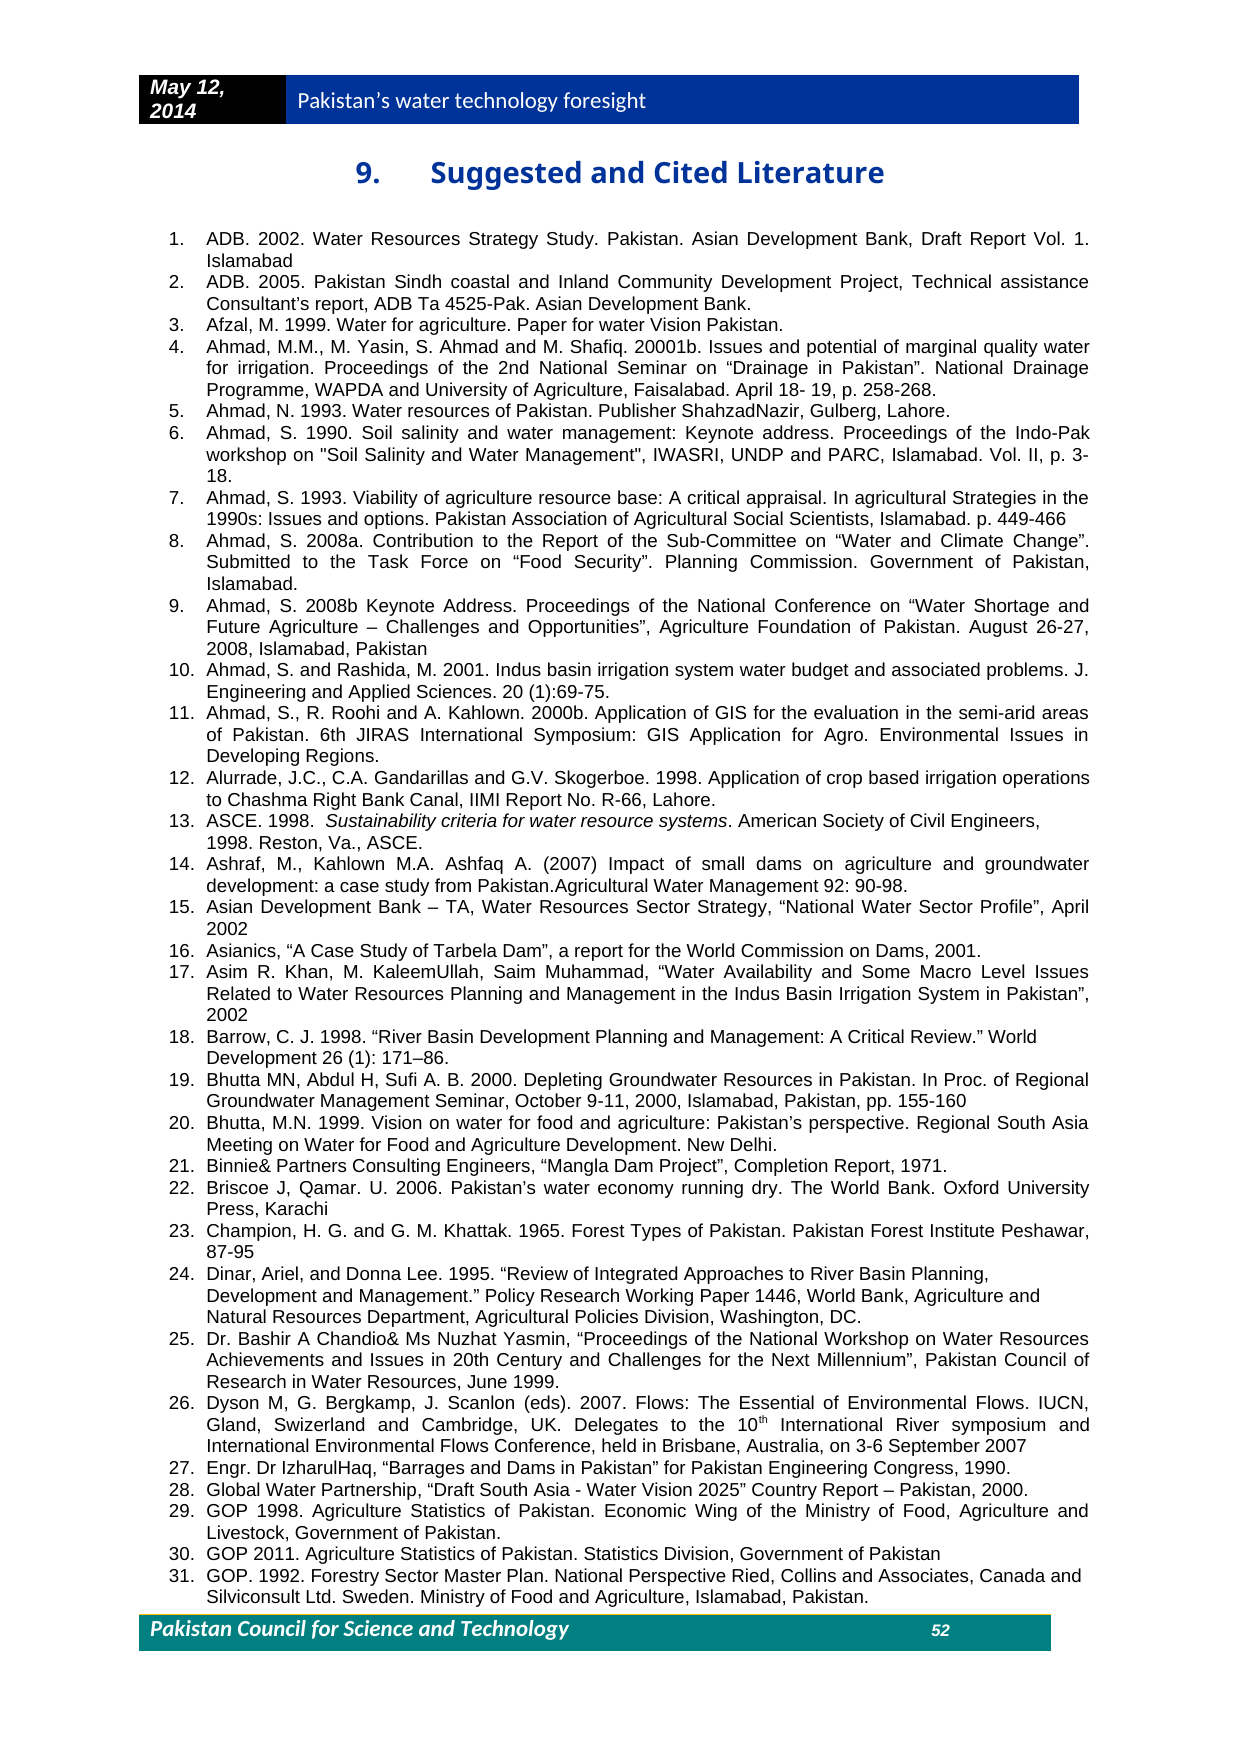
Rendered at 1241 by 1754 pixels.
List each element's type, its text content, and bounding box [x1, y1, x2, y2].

list Alurrade, J.C., C.A. Gandarillas and G.V. Skogerboe. 1998. Application of crop based irrigation operations to Chashma Right Bank Canal, IIMI Report No. R-66, Lahore. [169, 767, 1090, 810]
list Engr. Dr IzharulHaq, “Barrages and Dams in Pakistan” for Pakistan Engineering Congress, 1990. [169, 1457, 1090, 1478]
list ASCE. 1998. Sustainability criteria for water resource systems. American Society of Civil Engineers, 1998. Reston, Va., ASCE. [169, 810, 1090, 853]
list GOP 2011. Agriculture Statistics of Pakistan. Statistics Division, Government of Pakistan [169, 1543, 1090, 1565]
list Ahmad, S., R. Roohi and A. Kahlown. 2000b. Application of GIS for the evaluation in the semi-arid areas of Pakistan. 6th JIRAS International Symposium: GIS Application for Agro. Environmental Issues in Developing Regions. [169, 702, 1090, 767]
list Ahmad, S. and Rashida, M. 2001. Indus basin irrigation system water budget and associated problems. J. Engineering and Applied Sciences. 20 (1):69-75. [169, 659, 1090, 702]
list Dr. Bashir A Chandio& Ms Nuzhat Yasmin, “Proceedings of the National Workshop on Water Resources Achievements and Issues in 20th Century and Challenges for the Next Millennium”, Pakistan Council of Research in Water Resources, June 1999. [169, 1327, 1090, 1392]
list Global Water Partnership, “Draft South Asia - Water Vision 2025” Country Report – Pakistan, 2000. [169, 1478, 1090, 1500]
list Asian Development Bank – TA, Water Resources Sector Strategy, “National Water Sector Profile”, April 2002 [169, 896, 1090, 939]
list Dinar, Ariel, and Donna Lee. 1995. “Review of Integrated Approaches to River Basin Planning, Development and Management.” Policy Research Working Paper 1446, World Bank, Agriculture and Natural Resources Department, Agricultural Policies Division, Washington, DC. [169, 1263, 1090, 1327]
list Binnie& Partners Consulting Engineers, “Mangla Dam Project”, Completion Report, 1971. [169, 1155, 1090, 1177]
list Ahmad, S. 1990. Soil salinity and water management: Keynote address. Proceedings of the Indo-Pak workshop on "Soil Salinity and Water Management", IWASRI, UNDP and PARC, Islamabad. Vol. II, p. 3-18. [169, 422, 1090, 487]
list Afzal, M. 1999. Water for agriculture. Paper for water Vision Pakistan. [169, 314, 1090, 336]
list Asianics, “A Case Study of Tarbela Dam”, a report for the World Commission on Dams, 2001. [169, 939, 1090, 961]
list Champion, H. G. and G. M. Khattak. 1965. Forest Types of Pakistan. Pakistan Forest Institute Peshawar, 87-95 [169, 1220, 1090, 1263]
subtitle Suggested and Cited Literature [150, 152, 1090, 192]
list Bhutta, M.N. 1999. Vision on water for food and agriculture: Pakistan’s perspective. Regional South Asia Meeting on Water for Food and Agriculture Development. New Delhi. [169, 1112, 1090, 1155]
list Ahmad, M.M., M. Yasin, S. Ahmad and M. Shafiq. 20001b. Issues and potential of marginal quality water for irrigation. Proceedings of the 2nd National Seminar on “Drainage in Pakistan”. National Drainage Programme, WAPDA and University of Agriculture, Faisalabad. April 18- 19, p. 258-268. [169, 336, 1090, 400]
list Ahmad, S. 1993. Viability of agriculture resource base: A critical appraisal. In agricultural Strategies in the 1990s: Issues and options. Pakistan Association of Agricultural Social Scientists, Islamabad. p. 449-466 [169, 487, 1090, 530]
list Ahmad, N. 1993. Water resources of Pakistan. Publisher ShahzadNazir, Gulberg, Lahore. [169, 400, 1090, 422]
list Briscoe J, Qamar. U. 2006. Pakistan’s water economy running dry. The World Bank. Oxford University Press, Karachi [169, 1177, 1090, 1220]
list ADB. 2002. Water Resources Strategy Study. Pakistan. Asian Development Bank, Draft Report Vol. 1. Islamabad [169, 228, 1090, 271]
list ADB. 2005. Pakistan Sindh coastal and Inland Community Development Project, Technical assistance Consultant’s report, ADB Ta 4525-Pak. Asian Development Bank. [169, 271, 1090, 314]
list Asim R. Khan, M. KaleemUllah, Saim Muhammad, “Water Availability and Some Macro Level Issues Related to Water Resources Planning and Management in the Indus Basin Irrigation System in Pakistan”, 2002 [169, 961, 1090, 1026]
list GOP 1998. Agriculture Statistics of Pakistan. Economic Wing of the Ministry of Food, Agriculture and Livestock, Government of Pakistan. [169, 1500, 1090, 1543]
list GOP. 1992. Forestry Sector Master Plan. National Perspective Ried, Collins and Associates, Canada and Silviconsult Ltd. Sweden. Ministry of Food and Agriculture, Islamabad, Pakistan. [169, 1565, 1090, 1608]
list Barrow, C. J. 1998. “River Basin Development Planning and Management: A Critical Review.” World Development 26 (1): 171–86. [169, 1026, 1090, 1069]
list Dyson M, G. Bergkamp, J. Scanlon (eds). 2007. Flows: The Essential of Environmental Flows. IUCN, Gland, Swizerland and Cambridge, UK. Delegates to the 10th International River symposium and International Environmental Flows Conference, held in Brisbane, Australia, on 3-6 September 2007 [169, 1392, 1090, 1457]
list Bhutta MN, Abdul H, Sufi A. B. 2000. Depleting Groundwater Resources in Pakistan. In Proc. of Regional Groundwater Management Seminar, October 9-11, 2000, Islamabad, Pakistan, pp. 155-160 [169, 1069, 1090, 1112]
list Ahmad, S. 2008b Keynote Address. Proceedings of the National Conference on “Water Shortage and Future Agriculture – Challenges and Opportunities”, Agriculture Foundation of Pakistan. August 26-27, 2008, Islamabad, Pakistan [169, 594, 1090, 659]
list Ahmad, S. 2008a. Contribution to the Report of the Sub-Committee on “Water and Climate Change”. Submitted to the Task Force on “Food Security”. Planning Commission. Government of Pakistan, Islamabad. [169, 530, 1090, 594]
list Ashraf, M., Kahlown M.A. Ashfaq A. (2007) Impact of small dams on agriculture and groundwater development: a case study from Pakistan.Agricultural Water Management 92: 90-98. [169, 853, 1090, 896]
